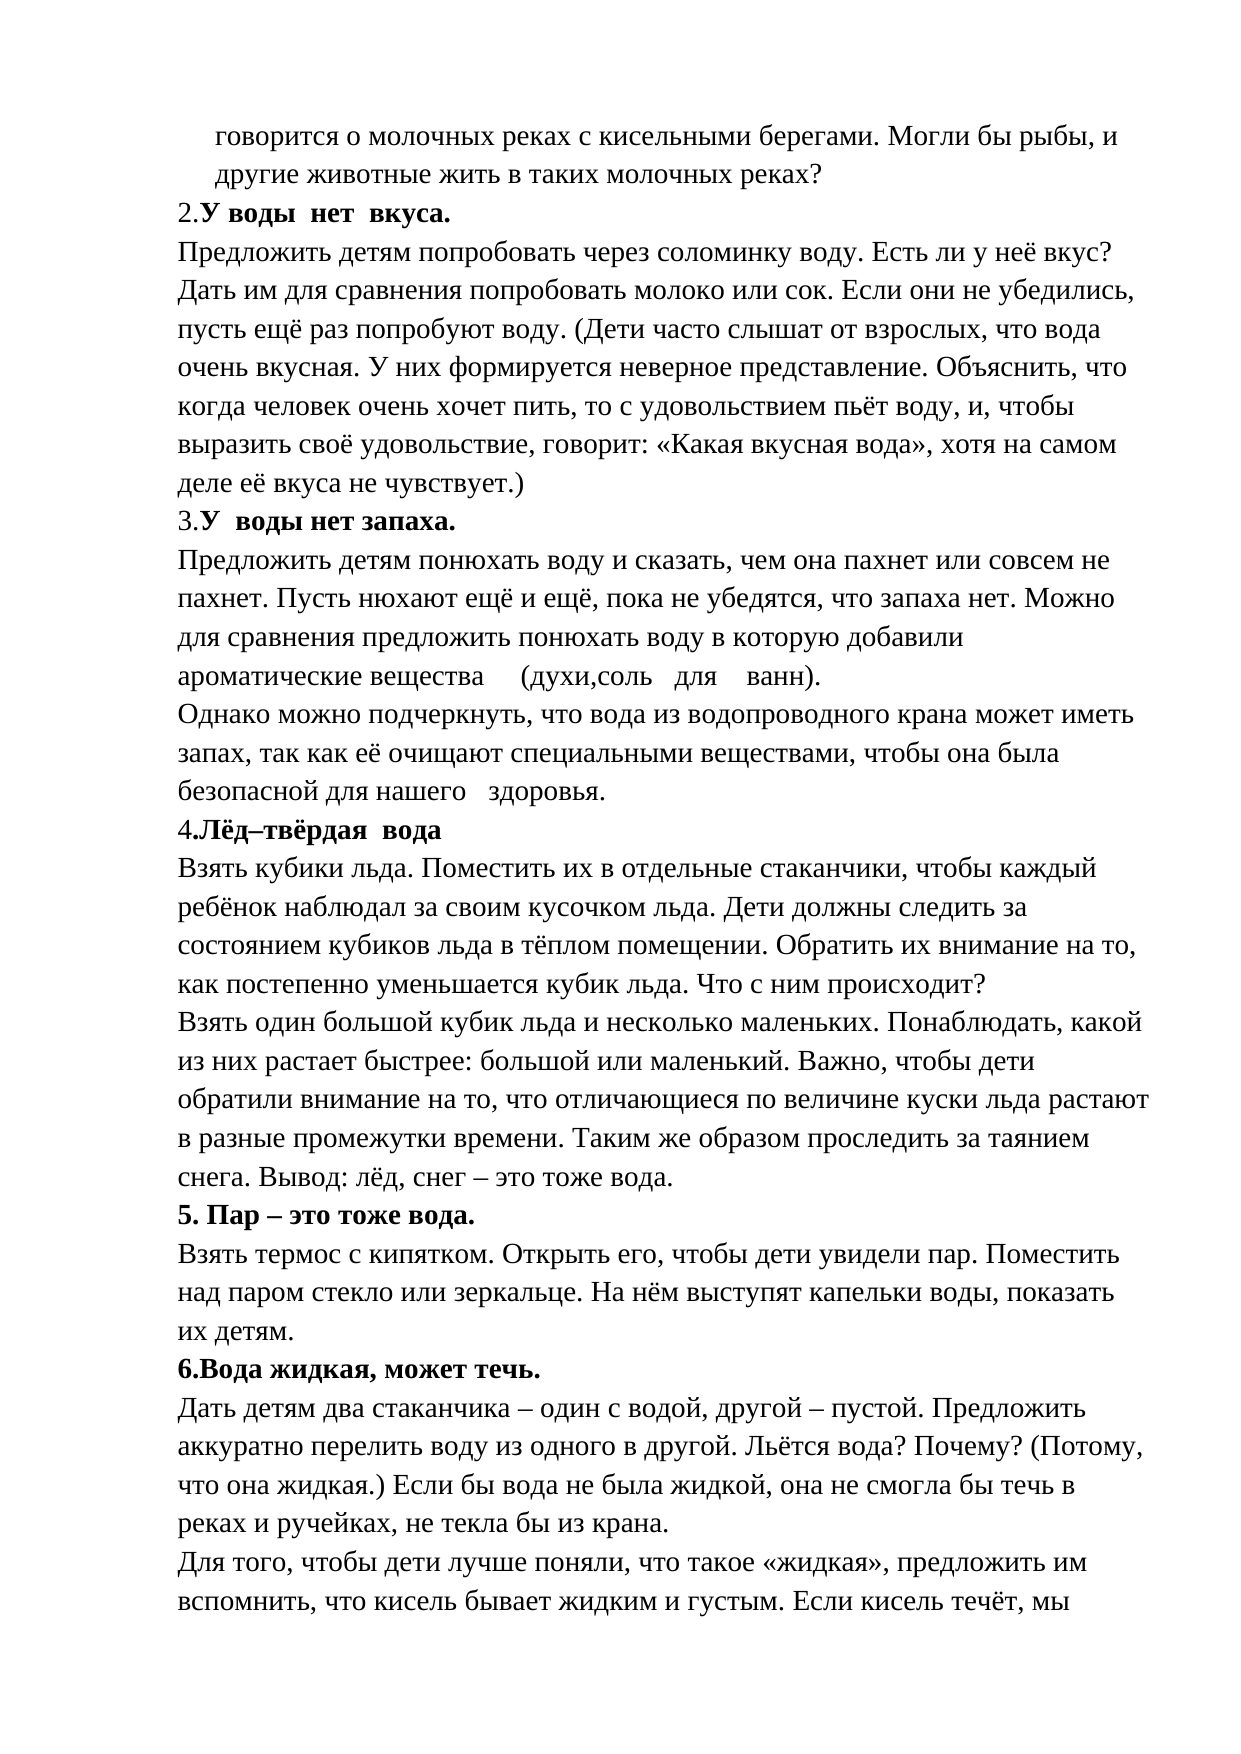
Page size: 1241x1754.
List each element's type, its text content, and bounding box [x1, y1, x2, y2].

text 3.У воды нет запаха. [177, 503, 1152, 537]
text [215, 118, 1152, 190]
text 5. Пар – это тоже вода. [177, 1197, 1152, 1231]
text Предложить детям попробовать через соломинку воду. Есть ли у неё вкус? Дать им для сравнения попробовать молоко или сок. Если они не убедились, пусть ещё раз попробуют воду. (Дети часто слышат от взрослых, что вода очень вкусная. У них формируется неверное представление. Объяснить, что когда человек очень хочет пить, то с удовольствием пьёт воду, и, чтобы выразить своё удовольствие, говорит: «Какая вкусная вода», хотя на самом деле её вкуса не чувствует.) [177, 234, 1152, 498]
text 2.У воды нет вкуса. [177, 195, 1152, 229]
text 4.Лёд–твёрдая вода [177, 812, 1152, 845]
text Дать детям два стаканчика – один с водой, другой – пустой. Предложить аккуратно перелить воду из одного в другой. Льётся вода? Почему? (Потому, что она жидкая.) Если бы вода не была жидкой, она не смогла бы течь в реках и ручейках, не текла бы из крана. [177, 1390, 1152, 1539]
text Однако можно подчеркнуть, что вода из водопроводного крана может иметь запах, так как её очищают специальными веществами, чтобы она была безопасной для нашего здоровья. [177, 696, 1152, 807]
text Предложить детям понюхать воду и сказать, чем она пахнет или совсем не пахнет. Пусть нюхают ещё и ещё, пока не убедятся, что запаха нет. Можно для сравнения предложить понюхать воду в которую добавили ароматические вещества (духи,соль для ванн). [177, 542, 1152, 691]
text Взять термос с кипятком. Открыть его, чтобы дети увидели пар. Поместить над паром стекло или зеркальце. На нём выступят капельки воды, показать их детям. [177, 1236, 1152, 1346]
text Взять кубики льда. Поместить их в отдельные стаканчики, чтобы каждый ребёнок наблюдал за своим кусочком льда. Дети должны следить за состоянием кубиков льда в тёплом помещении. Обратить их внимание на то, как постепенно уменьшается кубик льда. Что с ним происходит? [177, 850, 1152, 999]
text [177, 1544, 1152, 1616]
text 6.Вода жидкая, может течь. [177, 1351, 1152, 1385]
text Взять один большой кубик льда и несколько маленьких. Понаблюдать, какой из них растает быстрее: большой или маленький. Важно, чтобы дети обратили внимание на то, что отличающиеся по величине куски льда растают в разные промежутки времени. Таким же образом проследить за таянием снега. Вывод: лёд, снег – это тоже вода. [177, 1004, 1152, 1192]
